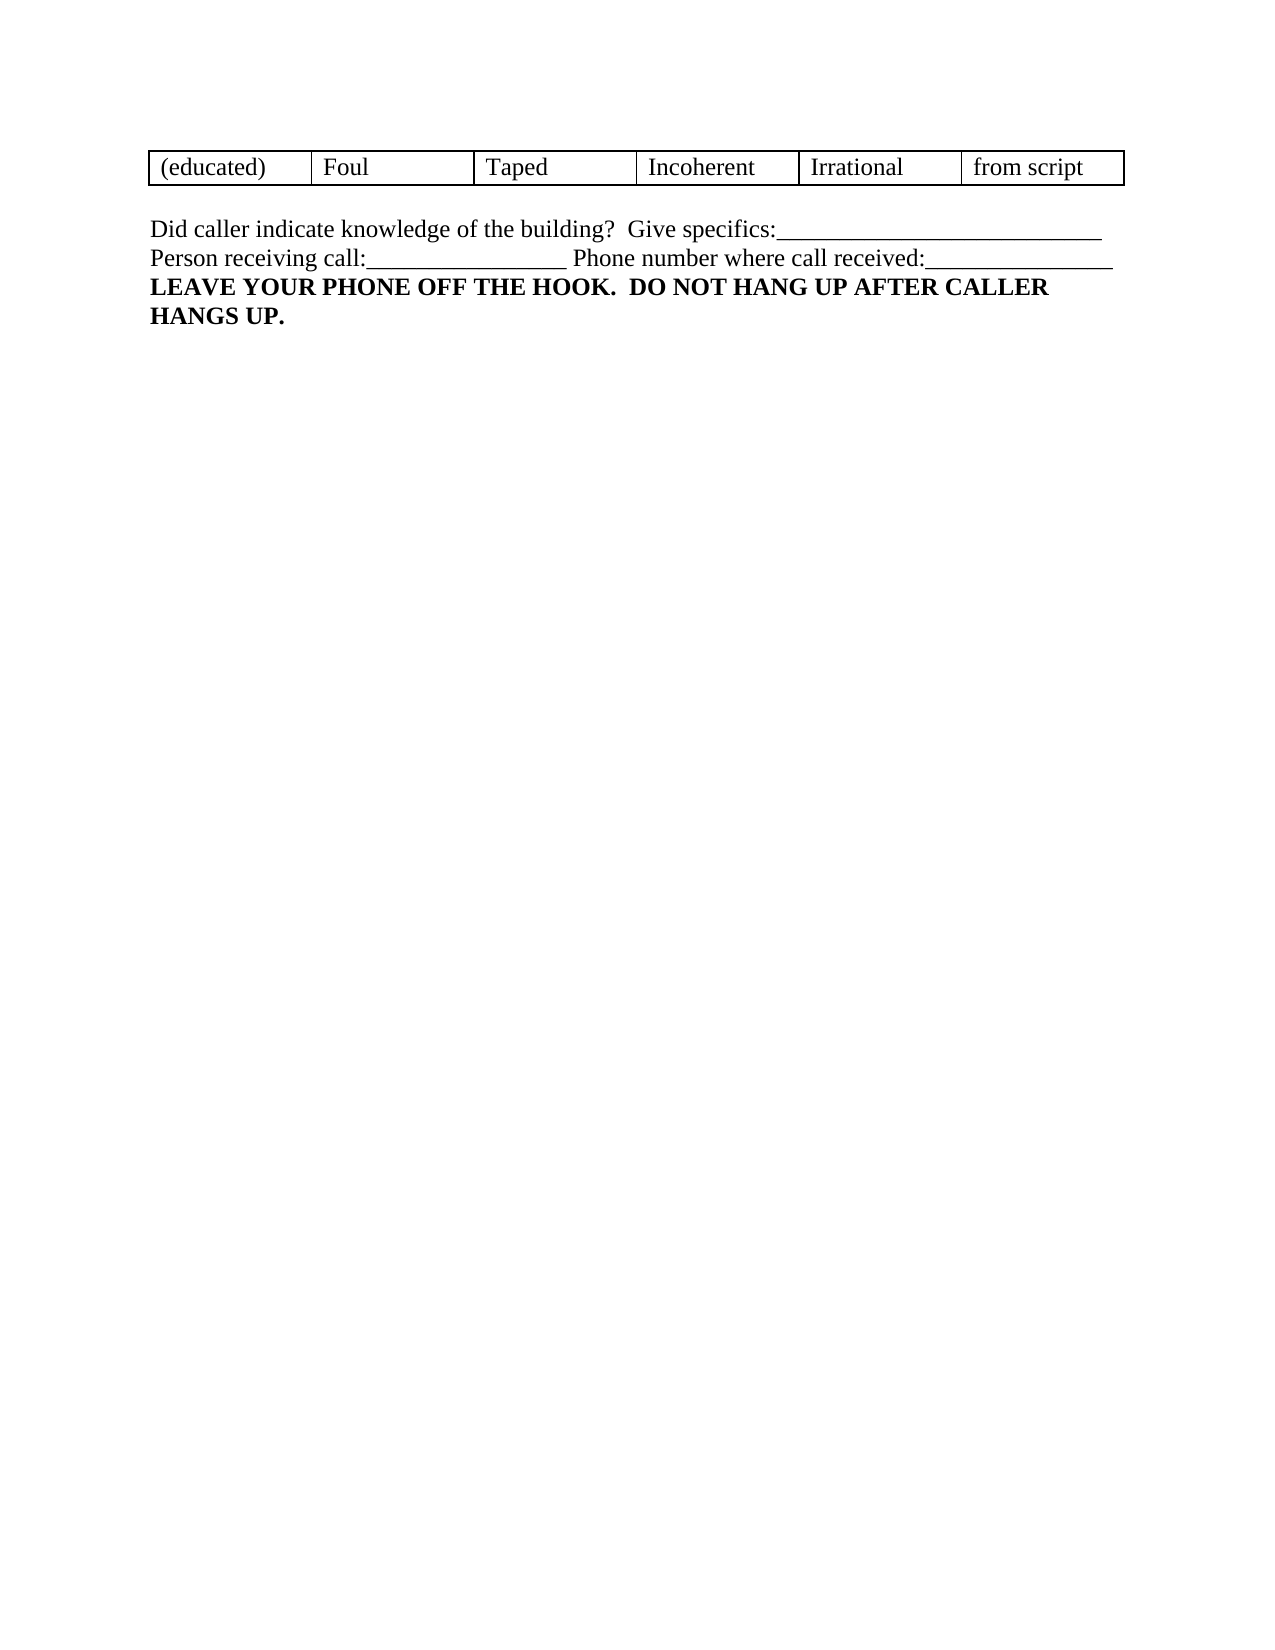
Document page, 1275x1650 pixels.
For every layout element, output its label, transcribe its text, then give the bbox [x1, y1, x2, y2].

table_header Foul [312, 152, 473, 184]
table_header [962, 152, 1123, 184]
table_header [150, 152, 311, 184]
table_header Taped [475, 152, 636, 184]
text Did caller indicate knowledge of the building? Give specifics:__________________________ [150, 214, 1125, 243]
table_header Irrational [800, 152, 961, 184]
text LEAVE YOUR PHONE OFF THE HOOK. DO NOT HANG UP AFTER CALLER HANGS UP. [150, 272, 1125, 329]
text Person receiving call:________________ Phone number where call received:_______________ [150, 243, 1125, 272]
table_header Incoherent [637, 152, 798, 184]
